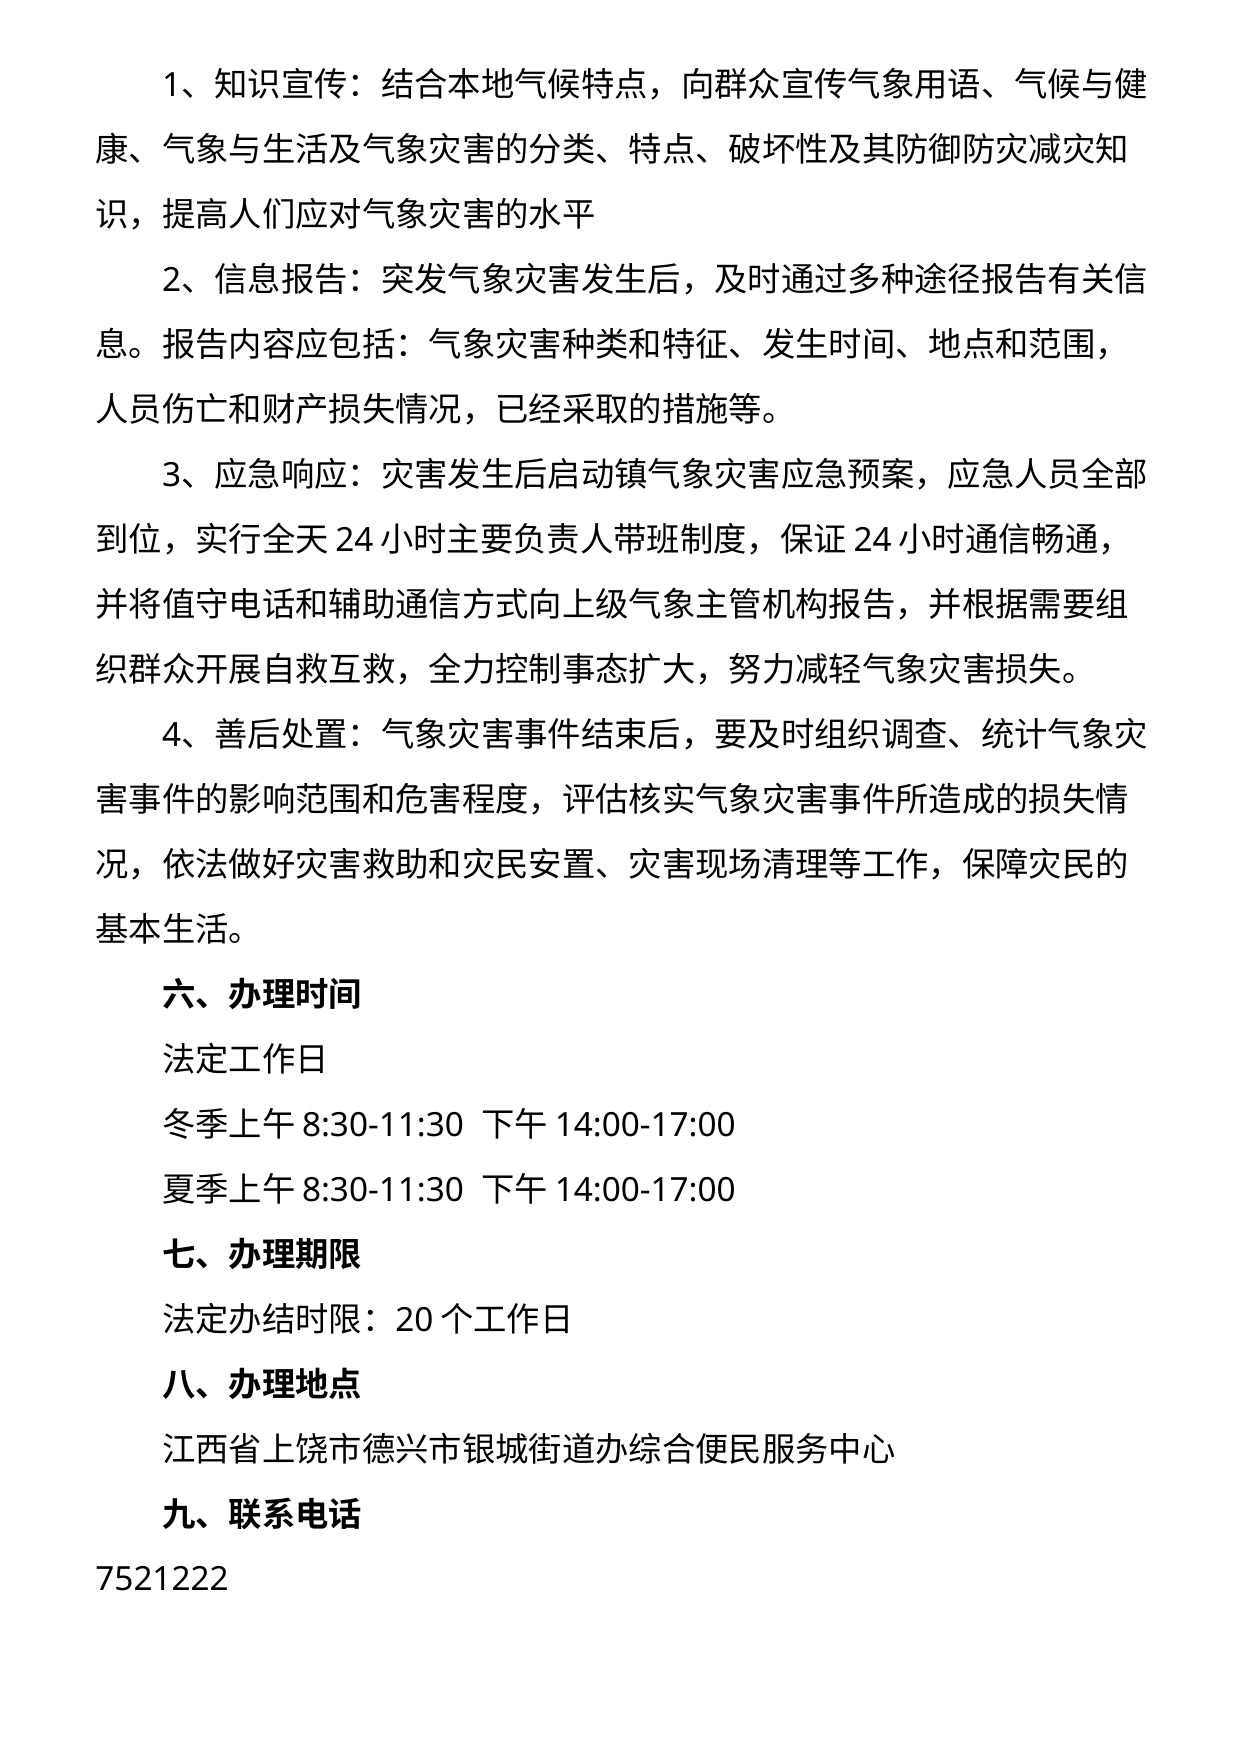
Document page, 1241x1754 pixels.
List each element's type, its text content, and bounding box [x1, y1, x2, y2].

text 冬季上午8:30-11:30 下午14:00-17:00 [95, 1089, 1148, 1154]
list 办理期限 [95, 1219, 1148, 1284]
text 4、善后处置：气象灾害事件结束后，要及时组织调查、统计气象灾害事件的影响范围和危害程度，评估核实气象灾害事件所造成的损失情况，依法做好灾害救助和灾民安置、灾害现场清理等工作，保障灾民的基本生活。 [95, 699, 1148, 959]
text 2、信息报告：突发气象灾害发生后，及时通过多种途径报告有关信息。报告内容应包括：气象灾害种类和特征、发生时间、地点和范围，人员伤亡和财产损失情况，已经采取的措施等。 [95, 244, 1148, 439]
text 7521222 [95, 1544, 1148, 1609]
list 联系电话 [95, 1479, 1148, 1544]
text 江西省上饶市德兴市银城街道办综合便民服务中心 [95, 1414, 1148, 1479]
list 办理地点 [95, 1349, 1148, 1414]
text 法定办结时限：20个工作日 [95, 1284, 1148, 1349]
text 1、知识宣传：结合本地气候特点，向群众宣传气象用语、气候与健康、气象与生活及气象灾害的分类、特点、破坏性及其防御防灾减灾知识，提高人们应对气象灾害的水平 [95, 49, 1148, 244]
text 3、应急响应：灾害发生后启动镇气象灾害应急预案，应急人员全部到位，实行全天24小时主要负责人带班制度，保证24小时通信畅通，并将值守电话和辅助通信方式向上级气象主管机构报告，并根据需要组织群众开展自救互救，全力控制事态扩大，努力减轻气象灾害损失。 [95, 439, 1148, 699]
text 夏季上午8:30-11:30 下午14:00-17:00 [95, 1154, 1148, 1219]
text 六、办理时间 [95, 959, 1148, 1024]
text 法定工作日 [95, 1024, 1148, 1089]
